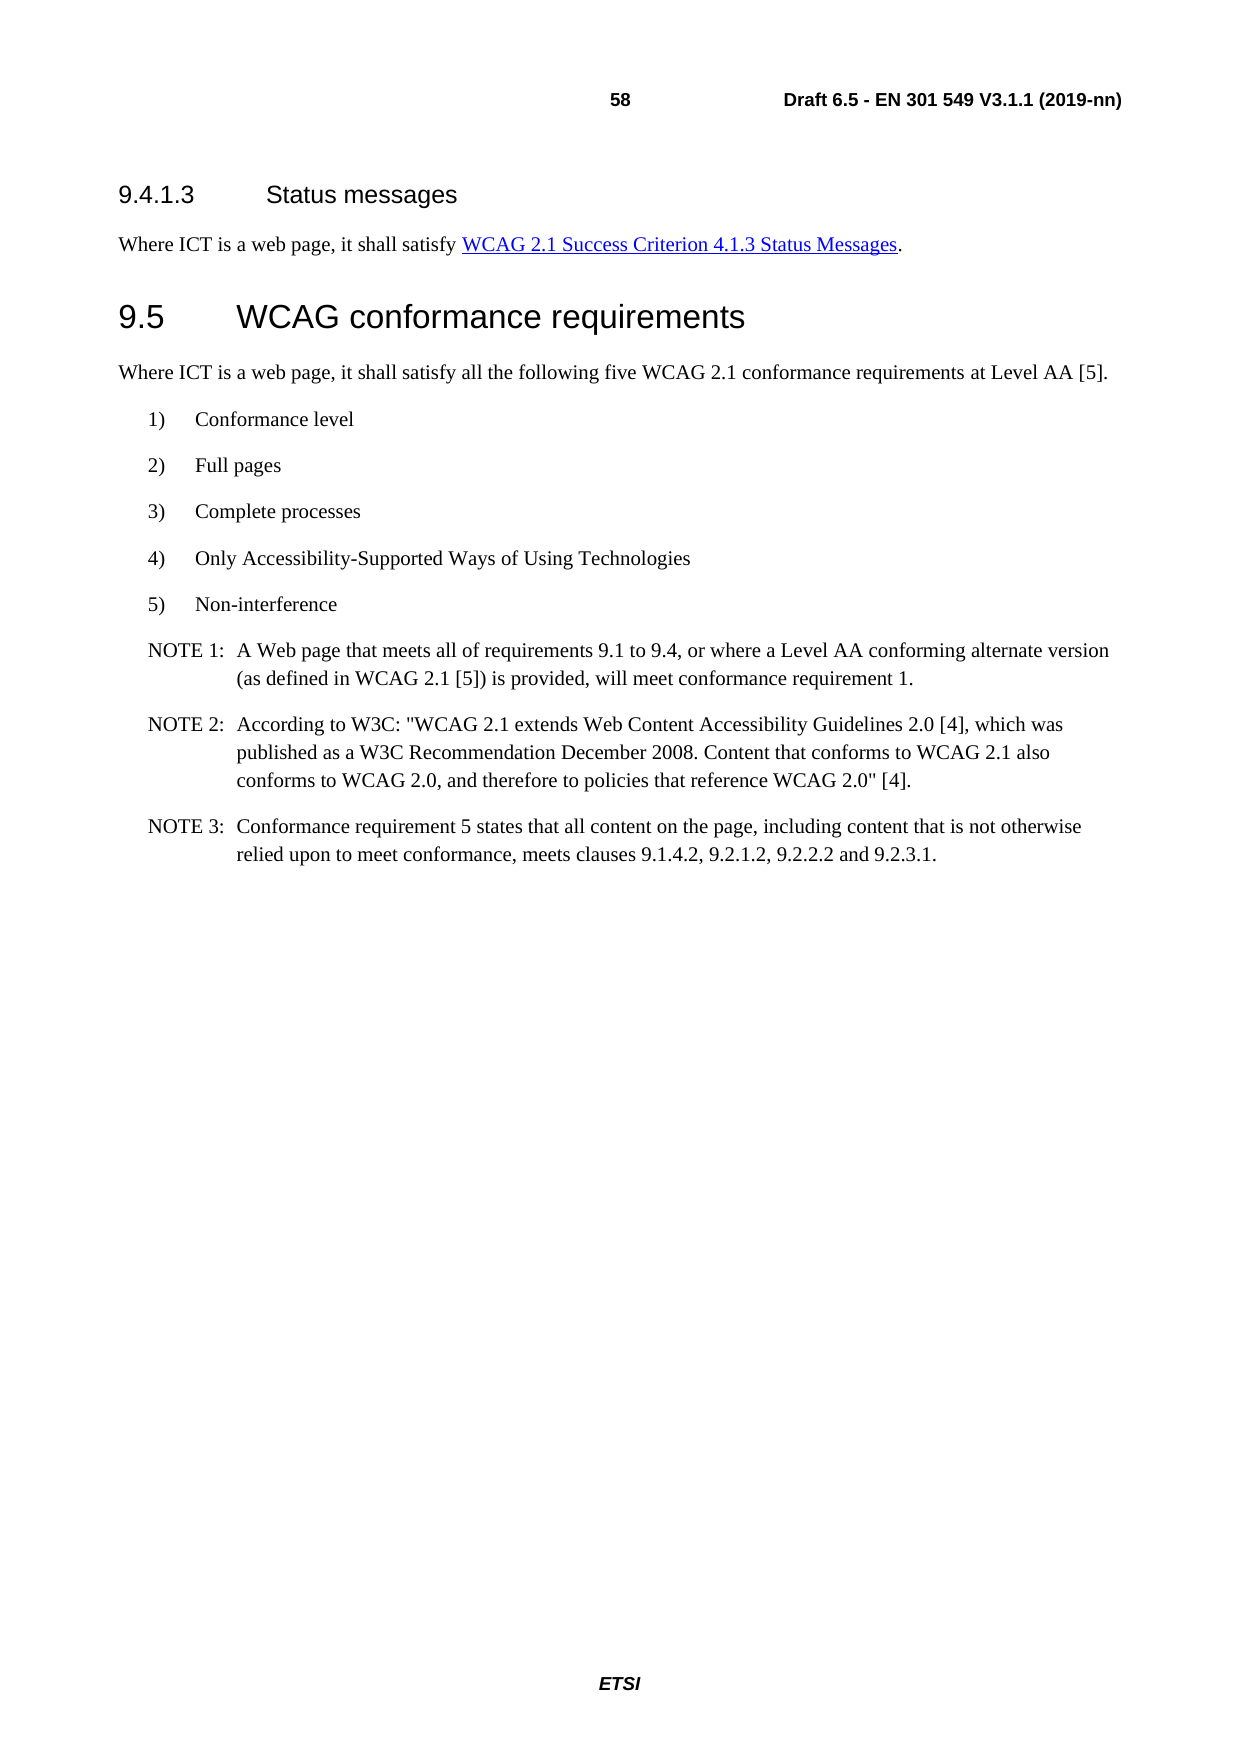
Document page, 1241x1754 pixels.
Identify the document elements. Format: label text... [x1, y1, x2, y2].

text Only Accessibility-Supported Ways of Using Technologies [148, 546, 1122, 570]
text NOTE 3: Conformance requirement 5 states that all content on the page, including content that is not otherwise relied upon to meet conformance, meets clauses 9.1.4.2, 9.2.1.2, 9.2.2.2 and 9.2.3.1. [148, 814, 1122, 866]
text Where ICT is a web page, it shall satisfy WCAG 2.1 Success Criterion 4.1.3 Status Messages. [118, 232, 1122, 256]
text NOTE 1: A Web page that meets all of requirements 9.1 to 9.4, or where a Level AA conforming alternate version (as defined in WCAG 2.1 [5]) is provided, will meet conformance requirement 1. [148, 638, 1122, 690]
text Where ICT is a web page, it shall satisfy all the following five WCAG 2.1 conformance requirements at Level AA [5]. [118, 360, 1122, 384]
text Conformance level [148, 407, 1122, 431]
subtitle 9.4.1.3 Status messages [118, 181, 1122, 209]
text Full pages [148, 453, 1122, 477]
text Complete processes [148, 499, 1122, 523]
subtitle 9.5 WCAG conformance requirements [118, 297, 1122, 336]
text Non-interference [148, 592, 1122, 616]
text NOTE 2: According to W3C: "WCAG 2.1 extends Web Content Accessibility Guidelines 2.0 [4], which was published as a W3C Recommendation December 2008. Content that conforms to WCAG 2.1 also conforms to WCAG 2.0, and therefore to policies that reference WCAG 2.0" [4]. [148, 712, 1122, 792]
